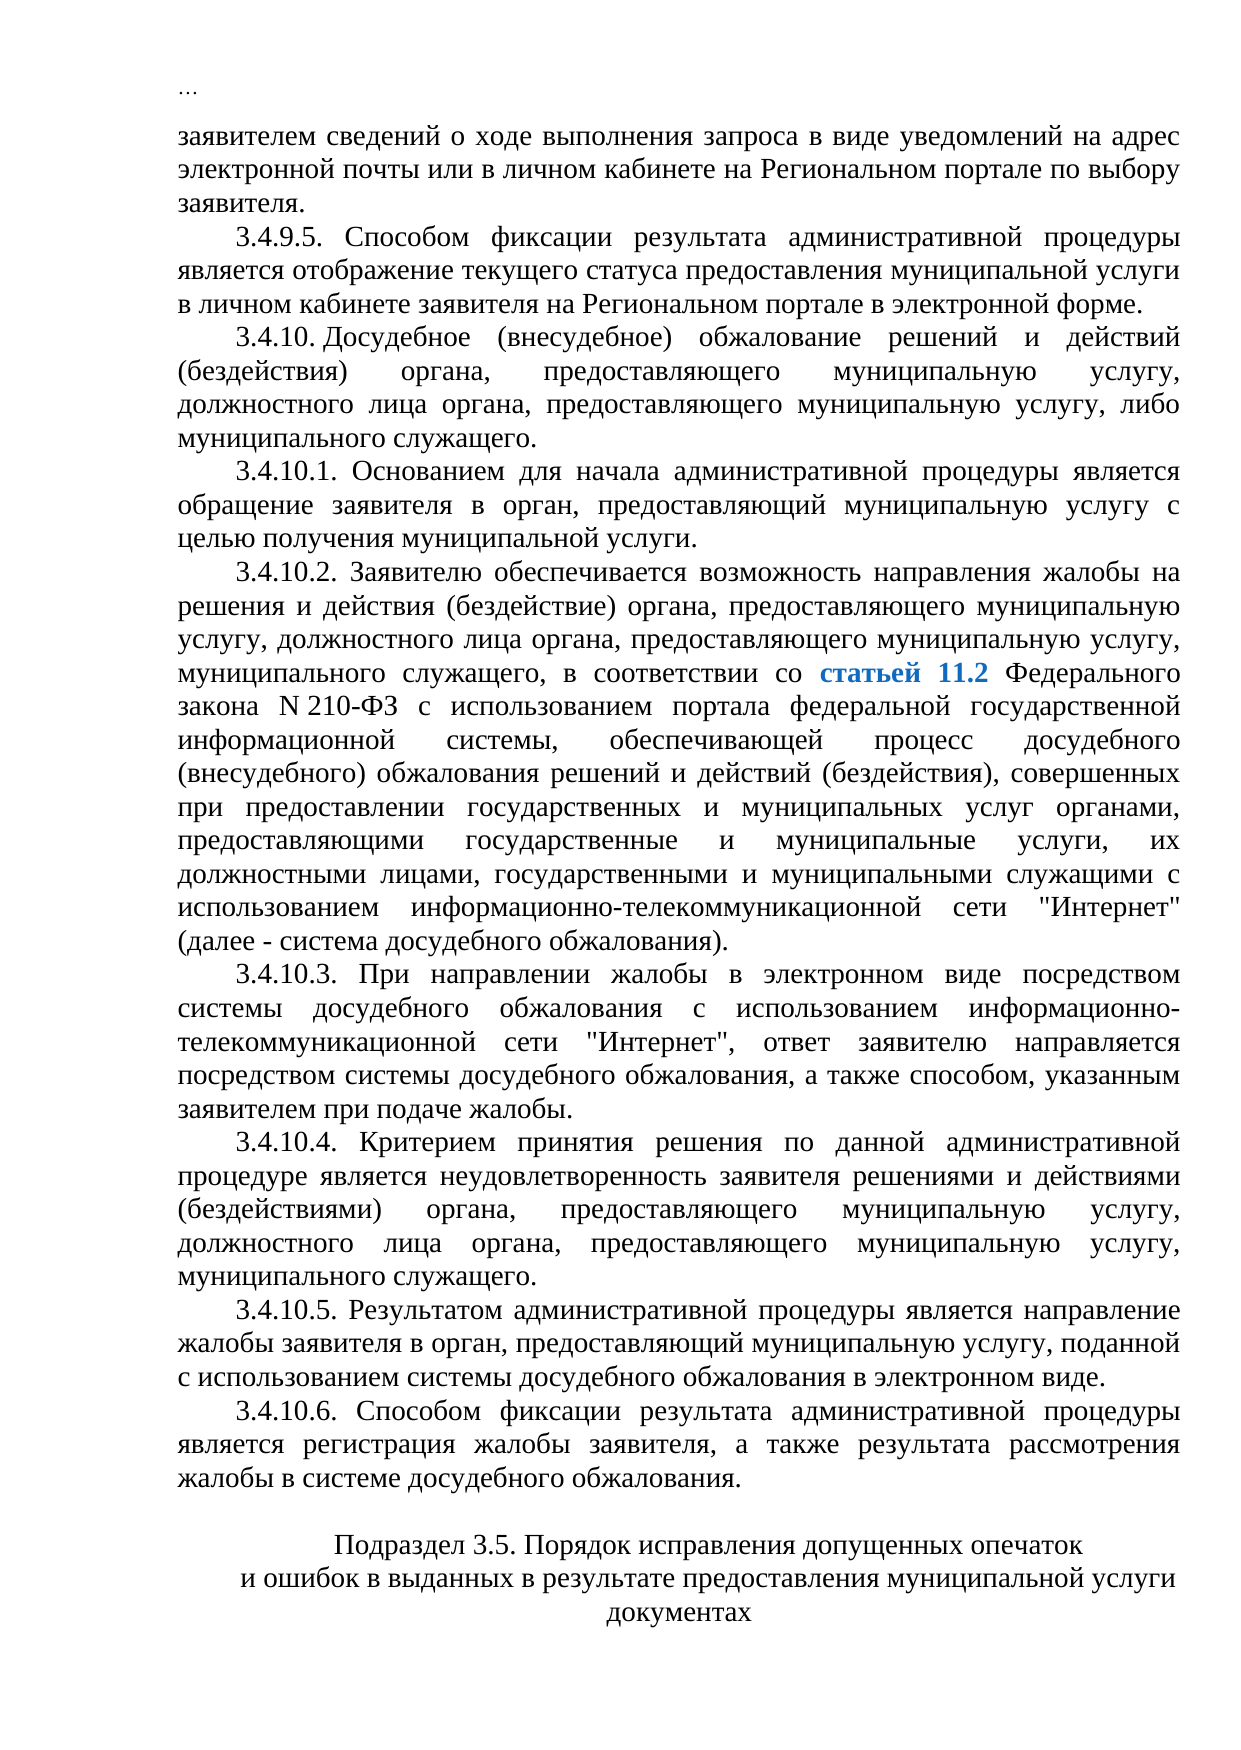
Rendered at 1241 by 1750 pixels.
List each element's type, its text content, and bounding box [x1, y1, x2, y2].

text 3.4.10.6. Способом фиксации результата административной процедуры является регистрация жалобы заявителя, а также результата рассмотрения жалобы в системе досудебного обжалования. [177, 1393, 1181, 1493]
text 3.4.10. Досудебное (внесудебное) обжалование решений и действий (бездействия) органа, предоставляющего муниципальную услугу, должностного лица органа, предоставляющего муниципальную услугу, либо муниципального служащего. [177, 319, 1181, 453]
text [177, 118, 1181, 219]
text Подраздел 3.5. Порядок исправления допущенных опечаток [177, 1527, 1181, 1560]
text 3.4.10.4. Критерием принятия решения по данной административной процедуре является неудовлетворенность заявителя решениями и действиями (бездействиями) органа, предоставляющего муниципальную услугу, должностного лица органа, предоставляющего муниципальную услугу, муниципального служащего. [177, 1124, 1181, 1292]
text 3.4.10.2. Заявителю обеспечивается возможность направления жалобы на решения и действия (бездействие) органа, предоставляющего муниципальную услугу, должностного лица органа, предоставляющего муниципальную услугу, муниципального служащего, в соответствии со статьей 11.2 Федерального закона N 210-ФЗ с использованием портала федеральной государственной информационной системы, обеспечивающей процесс досудебного (внесудебного) обжалования решений и действий (бездействия), совершенных при предоставлении государственных и муниципальных услуг органами, предоставляющими государственные и муниципальные услуги, их должностными лицами, государственными и муниципальными служащими с использованием информационно-телекоммуникационной сети "Интернет" (далее - система досудебного обжалования). [177, 554, 1181, 957]
text и ошибок в выданных в результате предоставления муниципальной услуги документах [177, 1560, 1181, 1627]
text 3.4.10.3. При направлении жалобы в электронном виде посредством системы досудебного обжалования с использованием информационно-телекоммуникационной сети "Интернет", ответ заявителю направляется посредством системы досудебного обжалования, а также способом, указанным заявителем при подаче жалобы. [177, 957, 1181, 1124]
text 3.4.10.5. Результатом административной процедуры является направление жалобы заявителя в орган, предоставляющий муниципальную услугу, поданной с использованием системы досудебного обжалования в электронном виде. [177, 1292, 1181, 1393]
text 3.4.10.1. Основанием для начала административной процедуры является обращение заявителя в орган, предоставляющий муниципальную услугу с целью получения муниципальной услуги. [177, 453, 1181, 554]
text 3.4.9.5. Способом фиксации результата административной процедуры является отображение текущего статуса предоставления муниципальной услуги в личном кабинете заявителя на Региональном портале в электронной форме. [177, 219, 1181, 319]
